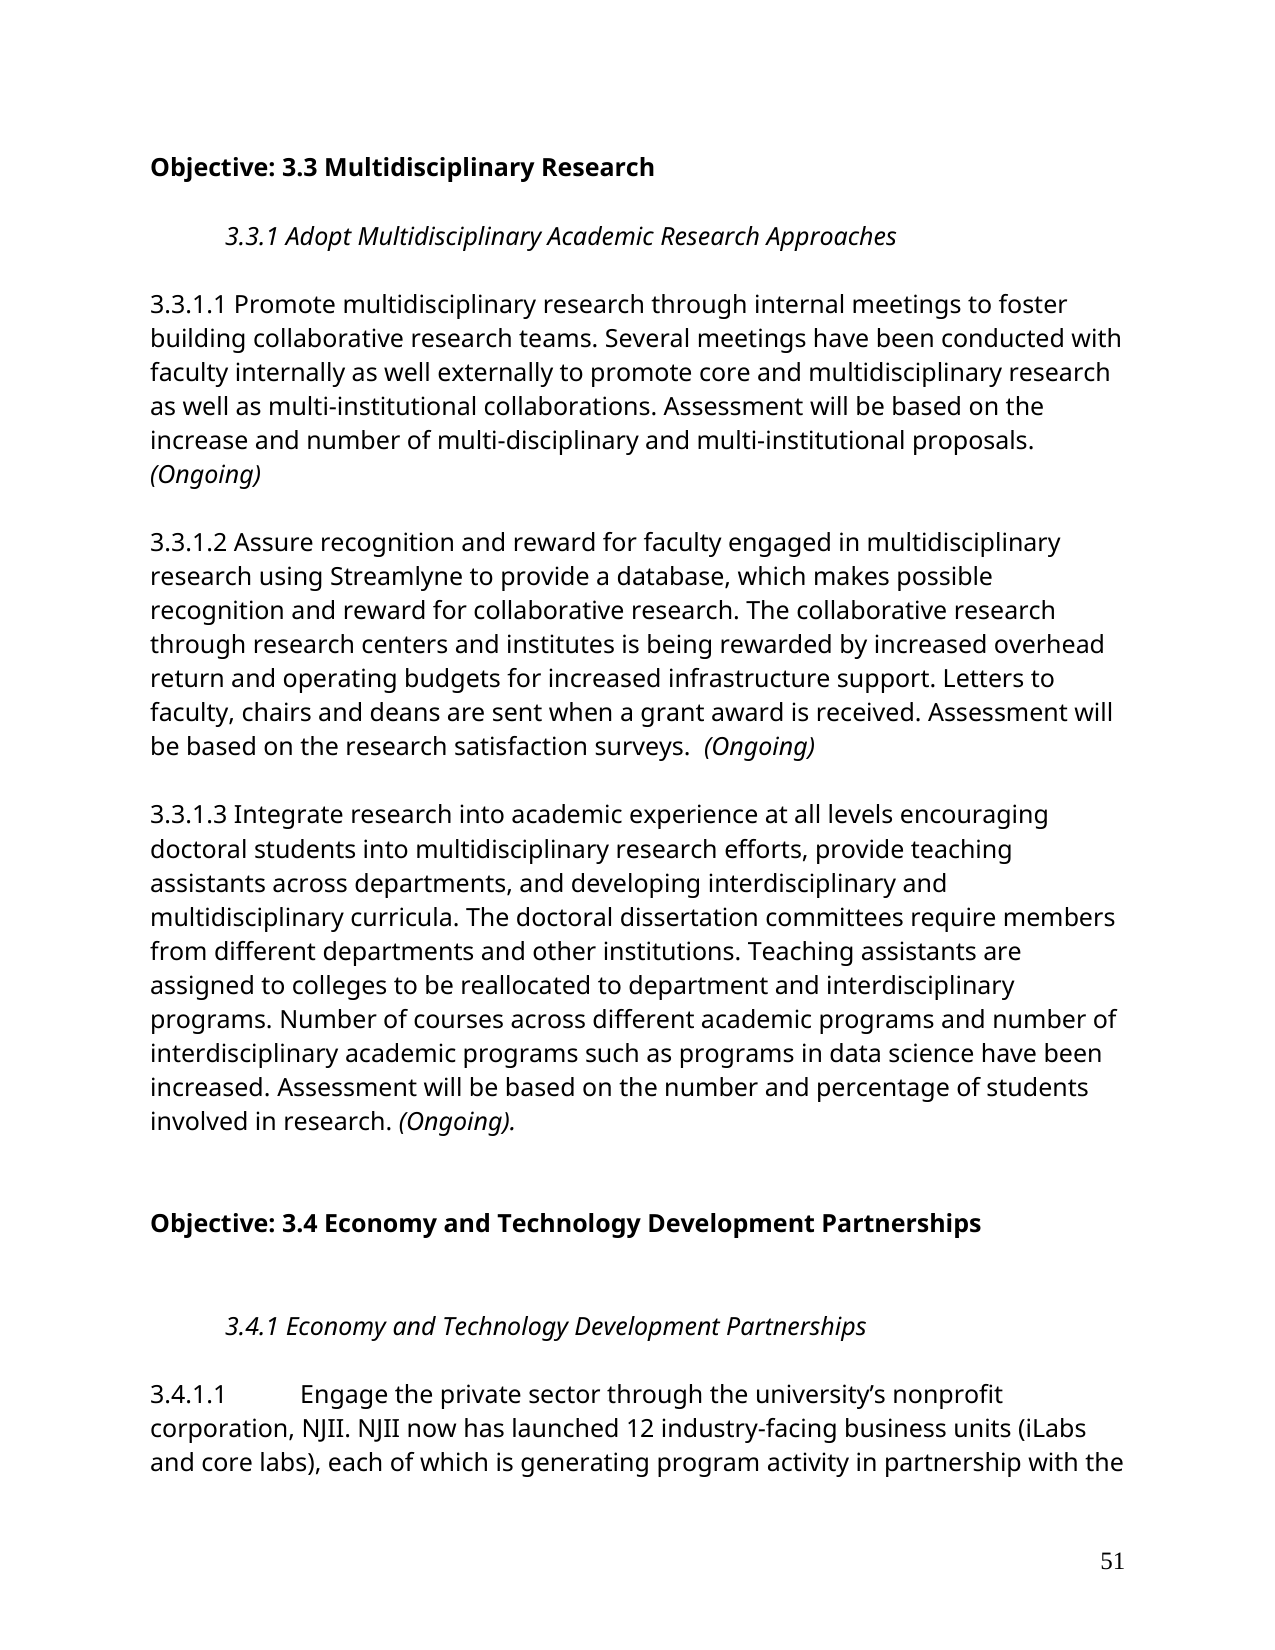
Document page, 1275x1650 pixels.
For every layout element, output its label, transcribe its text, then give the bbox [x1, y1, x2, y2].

text 3.3.1.3 Integrate research into academic experience at all levels encouraging doctoral students into multidisciplinary research efforts, provide teaching assistants across departments, and developing interdisciplinary and multidisciplinary curricula. The doctoral dissertation committees require members from different departments and other institutions. Teaching assistants are assigned to colleges to be reallocated to department and interdisciplinary programs. Number of courses across different academic programs and number of interdisciplinary academic programs such as programs in data science have been increased. Assessment will be based on the number and percentage of students involved in research. (Ongoing). [150, 797, 1125, 1138]
text Objective: 3.4 Economy and Technology Development Partnerships [150, 1206, 1125, 1240]
text 3.3.1.2 Assure recognition and reward for faculty engaged in multidisciplinary research using Streamlyne to provide a database, which makes possible recognition and reward for collaborative research. The collaborative research through research centers and institutes is being rewarded by increased overhead return and operating budgets for increased infrastructure support. Letters to faculty, chairs and deans are sent when a grant award is received. Assessment will be based on the research satisfaction surveys. (Ongoing) [150, 525, 1125, 763]
text 3.3.1.1 Promote multidisciplinary research through internal meetings to foster building collaborative research teams. Several meetings have been conducted with faculty internally as well externally to promote core and multidisciplinary research as well as multi-institutional collaborations. Assessment will be based on the increase and number of multi-disciplinary and multi-institutional proposals. (Ongoing) [150, 286, 1125, 491]
text 3.3.1 Adopt Multidisciplinary Academic Research Approaches [150, 218, 1125, 252]
text 3.4.1 Economy and Technology Development Partnerships [150, 1308, 1125, 1342]
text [150, 1376, 1125, 1478]
text Objective: 3.3 Multidisciplinary Research [150, 150, 1125, 184]
